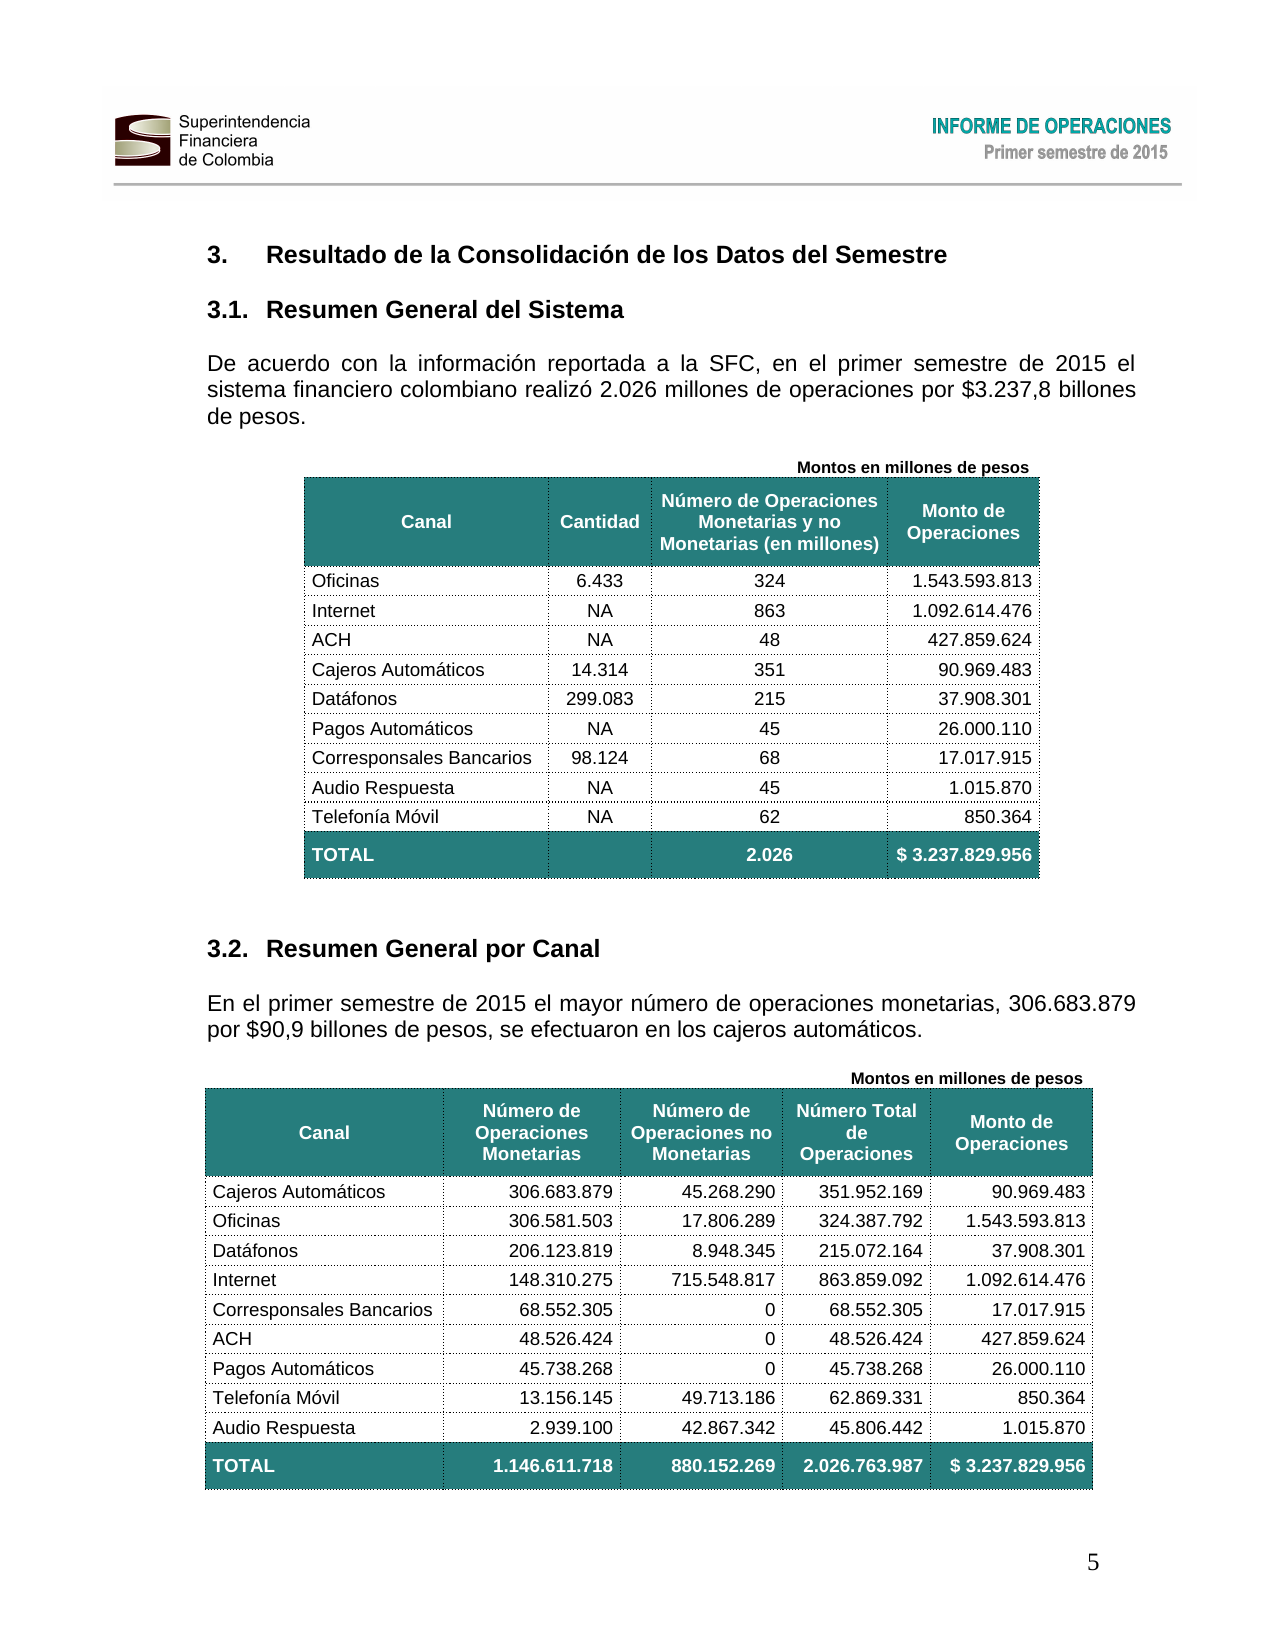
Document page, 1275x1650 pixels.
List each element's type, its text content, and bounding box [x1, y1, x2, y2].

table_cell 850.364 [930, 1383, 1093, 1412]
table_cell 90.969.483 [888, 654, 1039, 683]
table_cell Oficinas [205, 1206, 443, 1235]
table_cell 863.859.092 [783, 1265, 930, 1294]
table_cell 1.015.870 [888, 772, 1039, 801]
table_header Canal [205, 1088, 443, 1176]
table_cell 306.683.879 [443, 1176, 620, 1206]
table_cell 68.552.305 [443, 1294, 620, 1324]
text De acuerdo con la información reportada a la SFC, en el primer semestre de 2015 el sistema financiero colombiano realizó 2.026 millones de operaciones por $3.237,8 billones de pesos. [207, 350, 1137, 429]
table_cell Pagos Automáticos [304, 713, 548, 742]
table_cell 148.310.275 [443, 1265, 620, 1294]
table_cell 48 [651, 625, 888, 654]
table_cell 1.146.611.718 [443, 1442, 620, 1489]
table_cell $ 3.237.829.956 [930, 1442, 1093, 1489]
table_cell Internet [205, 1265, 443, 1294]
table_cell Cajeros Automáticos [205, 1176, 443, 1206]
subtitle Resumen General por Canal [207, 934, 1137, 963]
table_cell 62.869.331 [783, 1383, 930, 1412]
table_cell 351.952.169 [783, 1176, 930, 1206]
table_cell 715.548.817 [620, 1265, 783, 1294]
table_cell 26.000.110 [888, 713, 1039, 742]
subtitle Resultado de la Consolidación de los Datos del Semestre [207, 240, 1137, 269]
table_cell [548, 831, 651, 878]
table_cell ACH [205, 1324, 443, 1353]
table_cell 206.123.819 [443, 1235, 620, 1265]
table_cell NA [548, 625, 651, 654]
table_header Número de Operaciones no Monetarias [620, 1088, 783, 1176]
table_cell 45.268.290 [620, 1176, 783, 1206]
table_cell 306.581.503 [443, 1206, 620, 1235]
table_cell $ 3.237.829.956 [888, 831, 1039, 878]
table_cell 45 [651, 713, 888, 742]
table_cell 68.552.305 [783, 1294, 930, 1324]
table_cell 17.017.915 [930, 1294, 1093, 1324]
text En el primer semestre de 2015 el mayor número de operaciones monetarias, 306.683.879 por $90,9 billones de pesos, se efectuaron en los cajeros automáticos. [207, 989, 1137, 1042]
table_cell Telefonía Móvil [205, 1383, 443, 1412]
table_cell Audio Respuesta [304, 772, 548, 801]
table_cell Datáfonos [205, 1235, 443, 1265]
table_cell 863 [651, 595, 888, 624]
table_cell 0 [620, 1353, 783, 1383]
table_cell 90.969.483 [930, 1176, 1093, 1206]
table_cell 45.738.268 [443, 1353, 620, 1383]
table_cell Telefonía Móvil [304, 801, 548, 831]
table_cell TOTAL [205, 1442, 443, 1489]
table_cell 37.908.301 [930, 1235, 1093, 1265]
table_cell 98.124 [548, 743, 651, 772]
table_cell 6.433 [548, 566, 651, 595]
table_header Número Total de Operaciones [783, 1088, 930, 1176]
table_cell 14.314 [548, 654, 651, 683]
table_cell Corresponsales Bancarios [304, 743, 548, 772]
table_cell 42.867.342 [620, 1412, 783, 1442]
table_cell 427.859.624 [888, 625, 1039, 654]
table_cell Datáfonos [304, 684, 548, 713]
table_header Canal [304, 477, 548, 566]
table_cell Corresponsales Bancarios [205, 1294, 443, 1324]
table_cell 17.017.915 [888, 743, 1039, 772]
table_cell Audio Respuesta [205, 1412, 443, 1442]
table_cell 0 [620, 1324, 783, 1353]
table_cell 45.806.442 [783, 1412, 930, 1442]
table_cell 1.092.614.476 [888, 595, 1039, 624]
table_cell 62 [651, 801, 888, 831]
table_cell 45.738.268 [783, 1353, 930, 1383]
table_cell 1.092.614.476 [930, 1265, 1093, 1294]
table_cell NA [548, 772, 651, 801]
table_cell Oficinas [304, 566, 548, 595]
text Montos en millones de pesos [723, 1068, 1137, 1088]
table_cell NA [548, 801, 651, 831]
table_cell 68 [651, 743, 888, 772]
table_cell 299.083 [548, 684, 651, 713]
table_cell ACH [304, 625, 548, 654]
table_cell 49.713.186 [620, 1383, 783, 1412]
table_cell 215 [651, 684, 888, 713]
table_cell 2.026.763.987 [783, 1442, 930, 1489]
table_cell 1.543.593.813 [930, 1206, 1093, 1235]
table_cell 0 [620, 1294, 783, 1324]
table_header Monto de Operaciones [888, 477, 1039, 566]
table_cell 215.072.164 [783, 1235, 930, 1265]
table_cell 324.387.792 [783, 1206, 930, 1235]
table_cell 8.948.345 [620, 1235, 783, 1265]
table_cell 26.000.110 [930, 1353, 1093, 1383]
table_cell 1.015.870 [930, 1412, 1093, 1442]
table_cell 2.939.100 [443, 1412, 620, 1442]
table_cell Pagos Automáticos [205, 1353, 443, 1383]
table_cell 37.908.301 [888, 684, 1039, 713]
table_cell Cajeros Automáticos [304, 654, 548, 683]
table_cell 48.526.424 [443, 1324, 620, 1353]
table_cell 2.026 [651, 831, 888, 878]
table_cell 17.806.289 [620, 1206, 783, 1235]
table_cell 324 [651, 566, 888, 595]
table_header Monto de Operaciones [930, 1088, 1093, 1176]
table_cell 351 [651, 654, 888, 683]
table_cell 48.526.424 [783, 1324, 930, 1353]
table_cell 850.364 [888, 801, 1039, 831]
table_cell Internet [304, 595, 548, 624]
picture [102, 86, 1198, 201]
table_cell 13.156.145 [443, 1383, 620, 1412]
table_cell TOTAL [304, 831, 548, 878]
table_cell 1.543.593.813 [888, 566, 1039, 595]
table_header Cantidad [548, 477, 651, 566]
table_cell NA [548, 595, 651, 624]
text Montos en millones de pesos [207, 458, 1137, 477]
table_header Número de Operaciones Monetarias [443, 1088, 620, 1176]
table_cell 427.859.624 [930, 1324, 1093, 1353]
table_cell NA [548, 713, 651, 742]
table_header Número de Operaciones Monetarias y no Monetarias (en millones) [651, 477, 888, 566]
table_cell 880.152.269 [620, 1442, 783, 1489]
subtitle Resumen General del Sistema [207, 295, 1137, 324]
table_cell 45 [651, 772, 888, 801]
